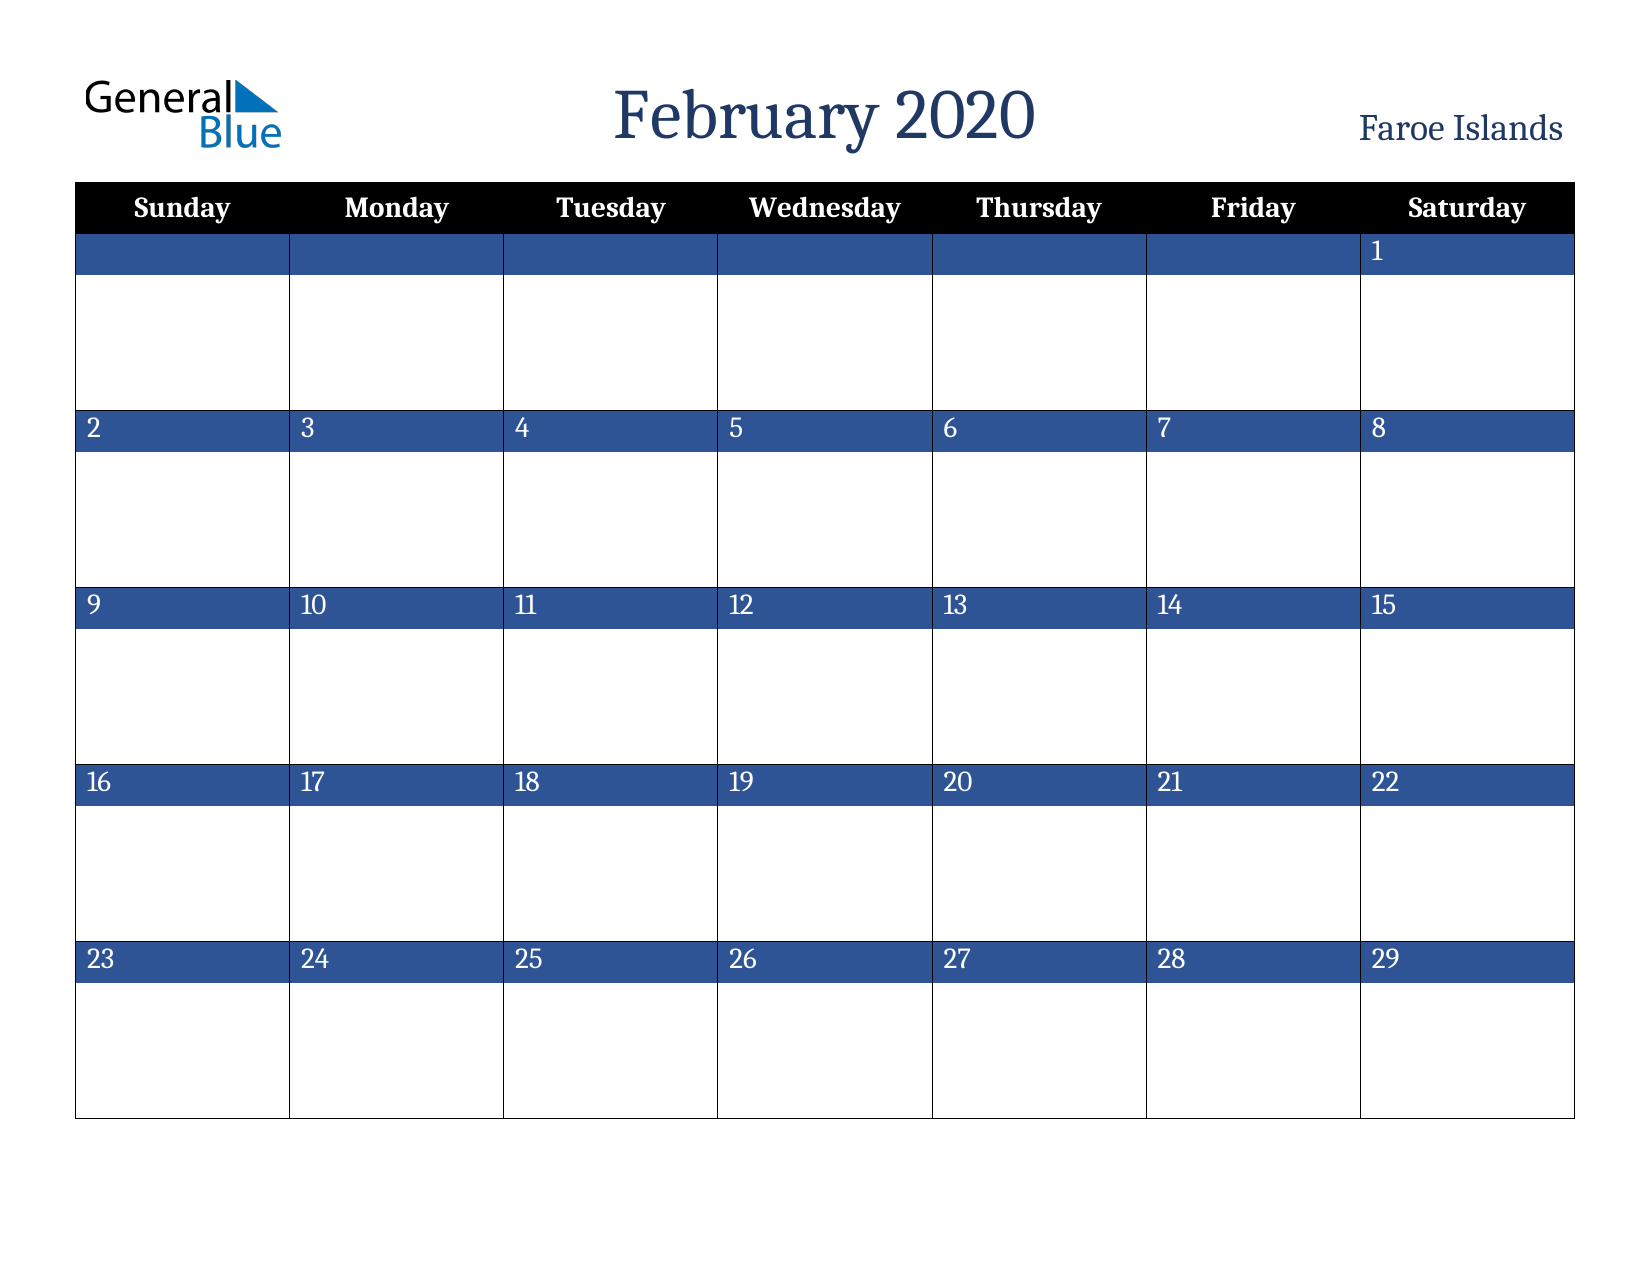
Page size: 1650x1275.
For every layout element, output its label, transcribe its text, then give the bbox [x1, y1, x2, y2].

table_cell Tuesday [504, 183, 717, 233]
table_cell 1 [1361, 234, 1574, 275]
table_cell [76, 806, 289, 941]
table_cell [1361, 629, 1574, 764]
table_cell [718, 275, 932, 410]
table_cell 11 [504, 588, 717, 629]
table_cell Saturday [1361, 183, 1574, 233]
table_cell [290, 234, 503, 275]
table_cell Thursday [933, 183, 1146, 233]
table_cell 21 [1147, 765, 1360, 806]
table_cell [1147, 806, 1360, 941]
table_cell 23 [76, 942, 289, 983]
table_cell [76, 983, 289, 1118]
table_cell [290, 452, 503, 587]
table_cell Wednesday [718, 183, 932, 233]
table_cell [504, 234, 717, 275]
table_cell 6 [933, 411, 1146, 452]
table_cell 16 [76, 765, 289, 806]
table_cell 12 [718, 588, 932, 629]
table_cell [1361, 806, 1574, 941]
table_cell [1361, 983, 1574, 1118]
table_cell 9 [76, 588, 289, 629]
table_cell [76, 629, 289, 764]
table_cell Sunday [76, 183, 289, 233]
table_cell [76, 234, 289, 275]
table_cell 4 [504, 411, 717, 452]
table_cell [1147, 983, 1360, 1118]
table_cell [718, 234, 932, 275]
table_cell [504, 452, 717, 587]
table_cell [718, 983, 932, 1118]
table_cell Friday [1147, 183, 1360, 233]
table_cell 24 [290, 942, 503, 983]
table_cell 19 [718, 765, 932, 806]
table_cell 25 [504, 942, 717, 983]
table_cell 22 [1361, 765, 1574, 806]
table_cell 17 [290, 765, 503, 806]
table_cell [933, 234, 1146, 275]
table_header February 2020 [504, 75, 1146, 182]
table_cell [290, 275, 503, 410]
table_cell [76, 275, 289, 410]
table_cell [1361, 275, 1574, 410]
table_cell [290, 806, 503, 941]
table_cell [290, 629, 503, 764]
table_cell 15 [1361, 588, 1574, 629]
table_cell 7 [1147, 411, 1360, 452]
table_cell [718, 629, 932, 764]
table_cell [504, 983, 717, 1118]
table_cell [290, 983, 503, 1118]
table_cell [504, 629, 717, 764]
table_cell [1361, 452, 1574, 587]
table_cell 20 [933, 765, 1146, 806]
table_cell [1147, 234, 1360, 275]
table_cell 14 [1147, 588, 1360, 629]
table_cell 26 [718, 942, 932, 983]
table_cell 29 [1361, 942, 1574, 983]
table_cell Monday [290, 183, 503, 233]
table_cell [933, 275, 1146, 410]
table_cell [76, 452, 289, 587]
table_cell [718, 806, 932, 941]
table_cell 13 [933, 588, 1146, 629]
table_cell 8 [1361, 411, 1574, 452]
table_cell 18 [504, 765, 717, 806]
table_header [76, 75, 503, 182]
table_cell 3 [290, 411, 503, 452]
table_cell 28 [1147, 942, 1360, 983]
table_cell 27 [933, 942, 1146, 983]
picture [86, 80, 281, 148]
table_cell [504, 275, 717, 410]
table_cell 10 [290, 588, 503, 629]
table_cell [1147, 275, 1360, 410]
table_cell [933, 806, 1146, 941]
table_cell [504, 806, 717, 941]
table_cell [933, 452, 1146, 587]
table_cell [1147, 452, 1360, 587]
table_cell [718, 452, 932, 587]
table_cell 2 [76, 411, 289, 452]
table_cell [933, 983, 1146, 1118]
table_cell 5 [718, 411, 932, 452]
table_cell [1147, 629, 1360, 764]
table_cell [933, 629, 1146, 764]
table_header Faroe Islands [1146, 75, 1574, 182]
